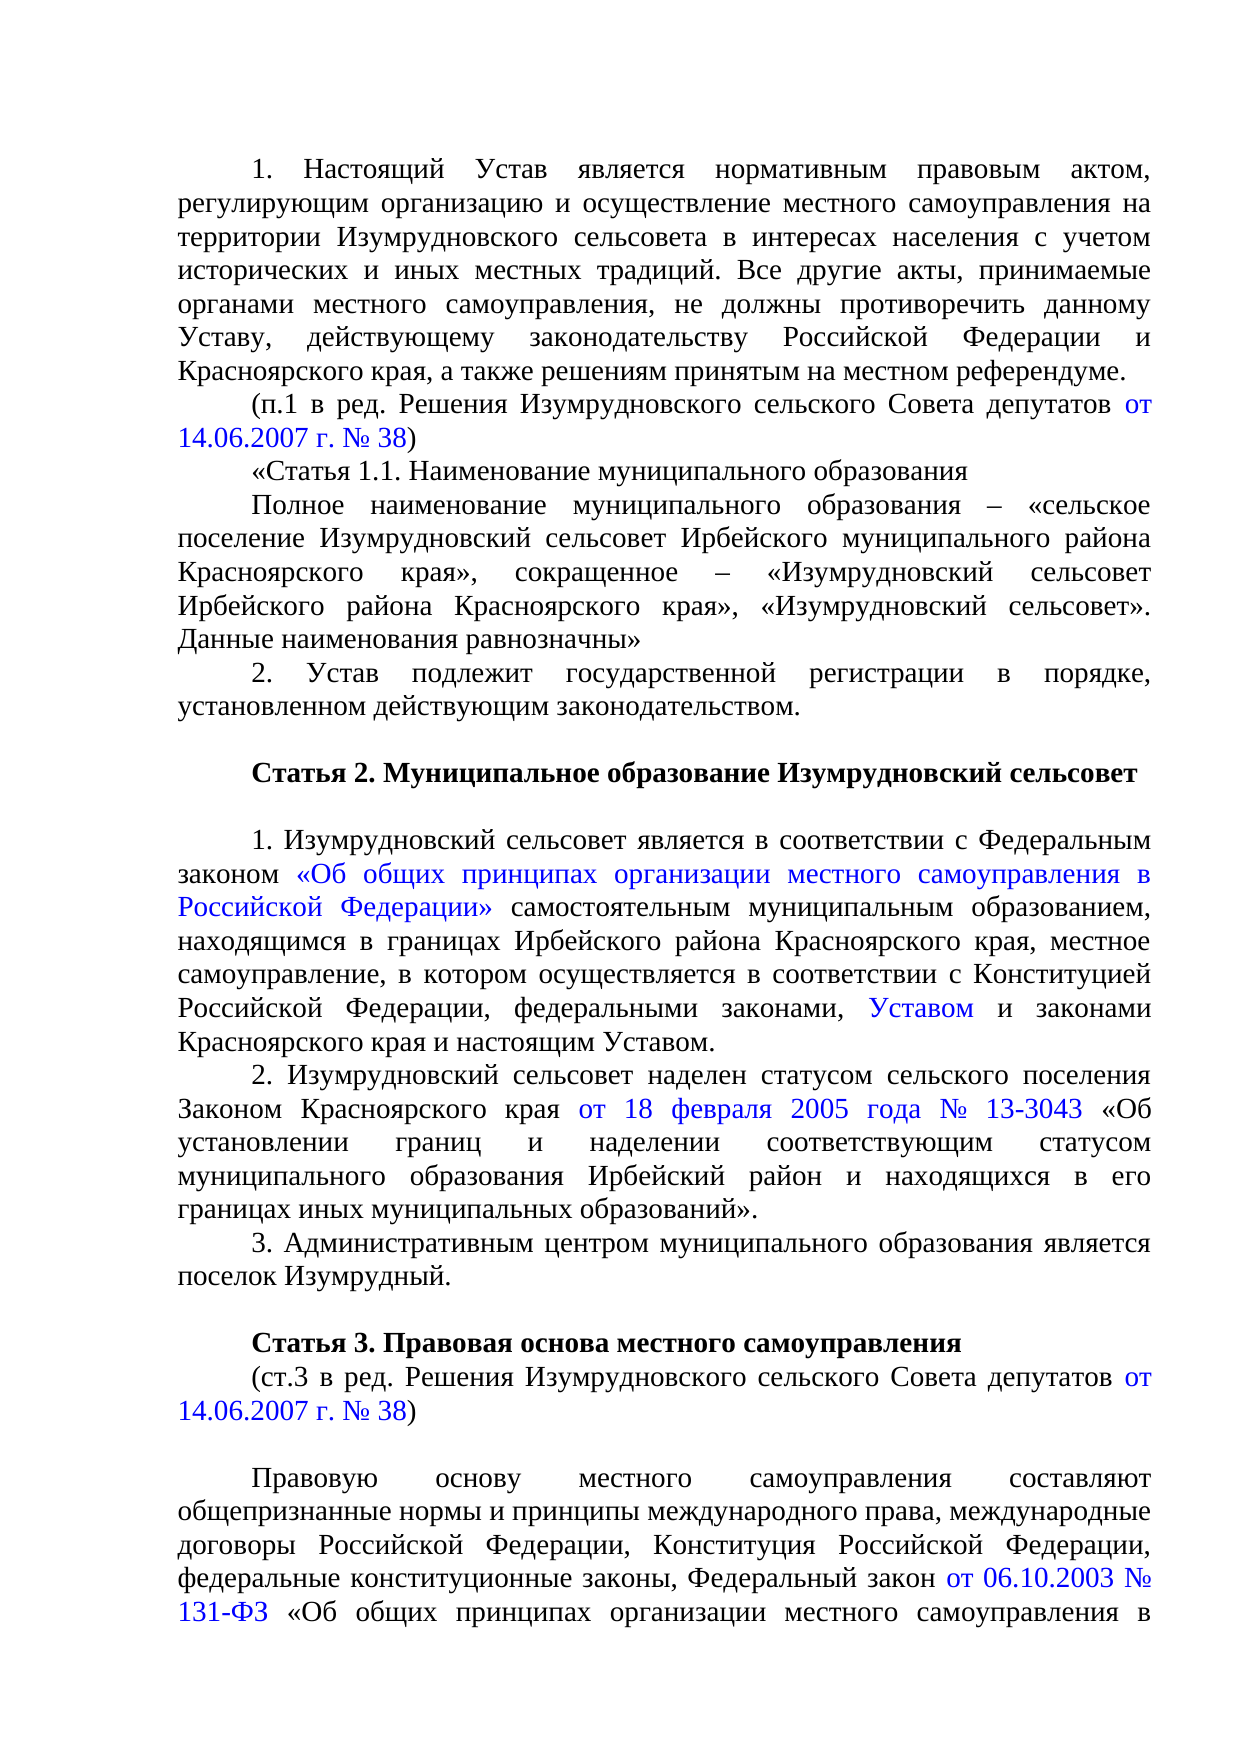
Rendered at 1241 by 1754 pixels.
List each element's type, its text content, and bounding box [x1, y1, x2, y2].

text 2. Изумрудновский сельсовет наделен статусом сельского поселения Законом Красноярского края от 18 февраля 2005 года № 13-3043 «Об установлении границ и наделении соответствующим статусом муниципального образования Ирбейский район и находящихся в его границах иных муниципальных образований». [177, 1057, 1152, 1225]
text 3. Административным центром муниципального образования является поселок Изумрудный. [177, 1225, 1152, 1292]
text (ст.3 в ред. Решения Изумрудновского сельского Совета депутатов от 14.06.2007 г. № 38) [177, 1359, 1152, 1426]
text 2. Устав подлежит государственной регистрации в порядке, установленном действующим законодательством. [177, 655, 1152, 722]
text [177, 1460, 1152, 1627]
text (п.1 в ред. Решения Изумрудновского сельского Совета депутатов от 14.06.2007 г. № 38) [177, 386, 1152, 453]
text Статья 3. Правовая основа местного самоуправления [177, 1326, 1152, 1359]
text Статья 2. Муниципальное образование Изумрудновский сельсовет [177, 755, 1152, 789]
text 1. Изумрудновский сельсовет является в соответствии с Федеральным законом «Об общих принципах организации местного самоуправления в Российской Федерации» самостоятельным муниципальным образованием, находящимся в границах Ирбейского района Красноярского края, местное самоуправление, в котором осуществляется в соответствии с Конституцией Российской Федерации, федеральными законами, Уставом и законами Красноярского края и настоящим Уставом. [177, 822, 1152, 1057]
text 1. Настоящий Устав является нормативным правовым актом, регулирующим организацию и осуществление местного самоуправления на территории Изумрудновского сельсовета в интересах населения с учетом исторических и иных местных традиций. Все другие акты, принимаемые органами местного самоуправления, не должны противоречить данному Уставу, действующему законодательству Российской Федерации и Красноярского края, а также решениям принятым на местном референдуме. [177, 152, 1152, 386]
text «Статья 1.1. Наименование муниципального образования [177, 453, 1152, 487]
text Полное наименование муниципального образования – «сельское поселение Изумрудновский сельсовет Ирбейского муниципального района Красноярского края», сокращенное – «Изумрудновский сельсовет Ирбейского района Красноярского края», «Изумрудновский сельсовет». Данные наименования равнозначны» [177, 487, 1152, 655]
